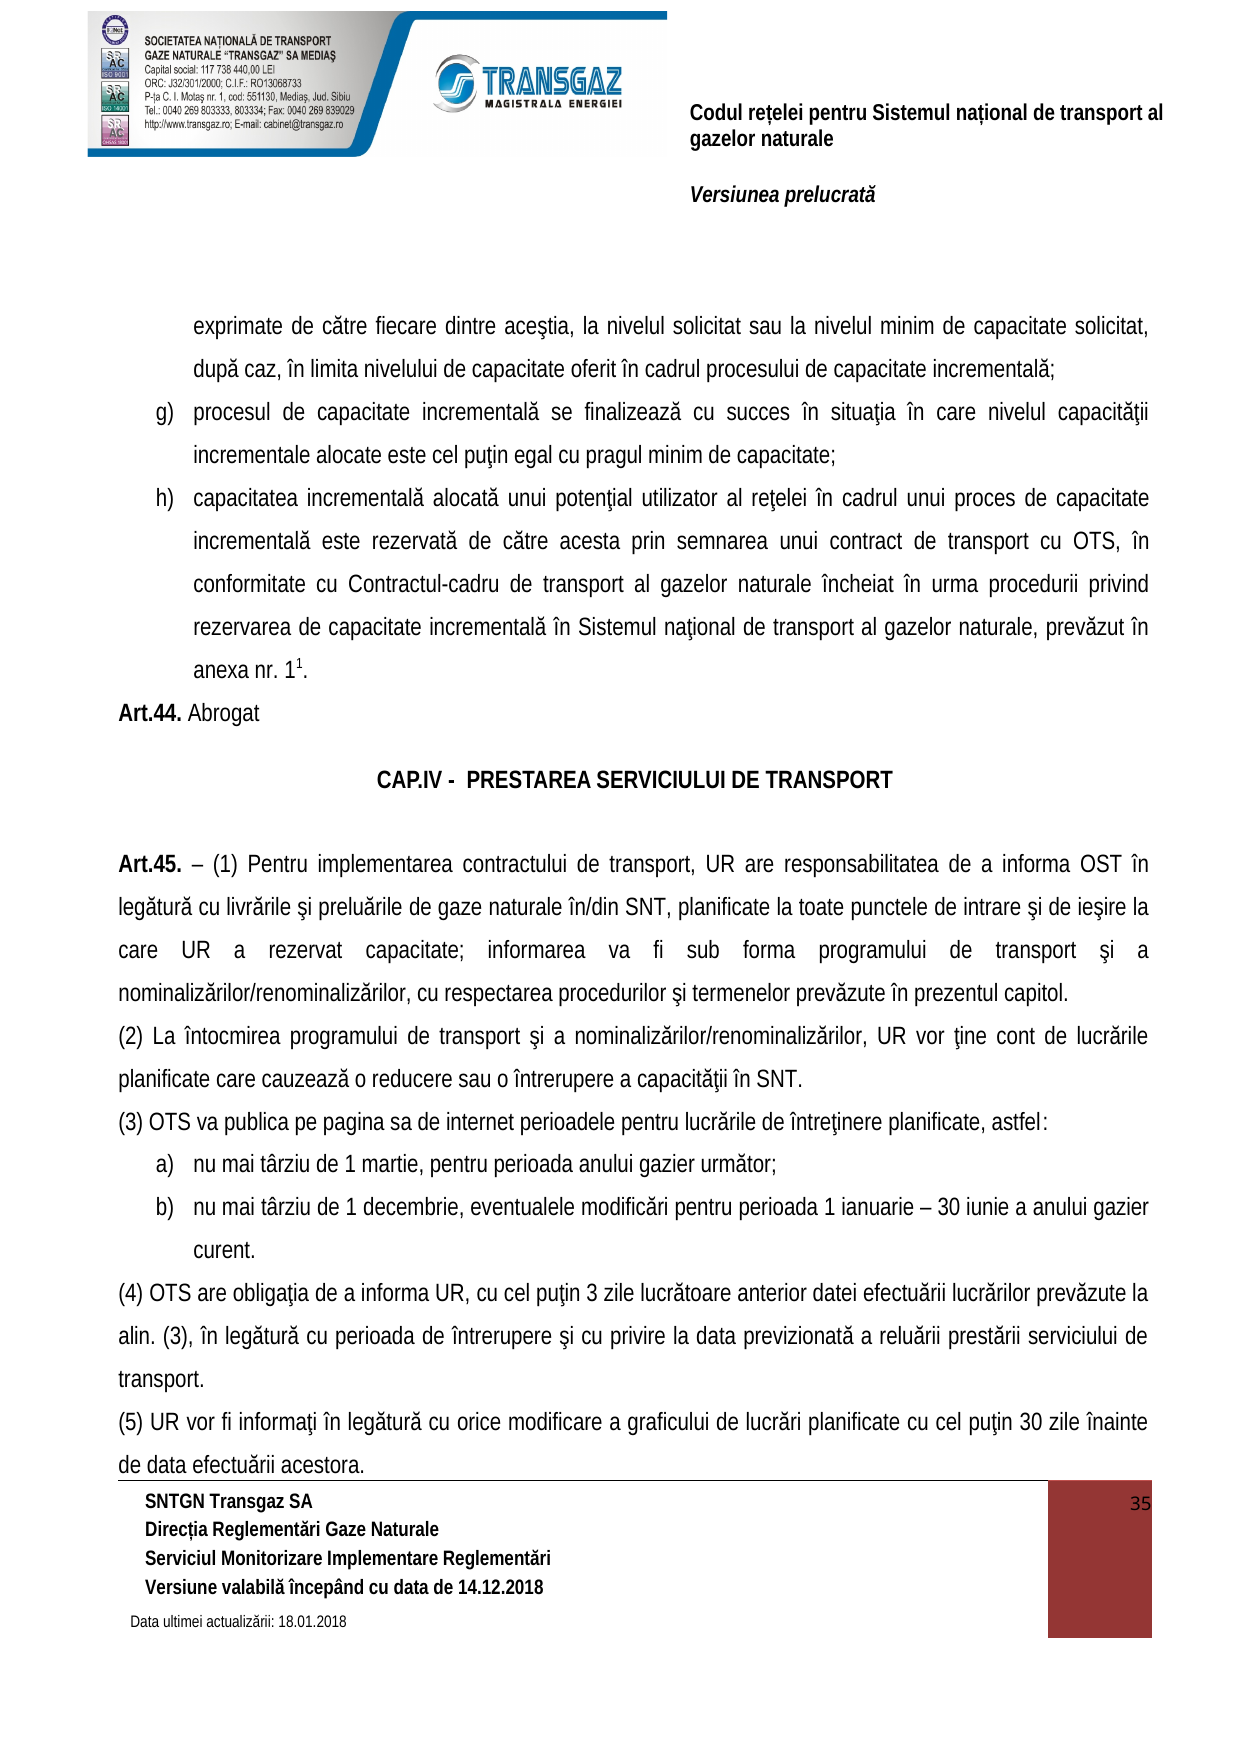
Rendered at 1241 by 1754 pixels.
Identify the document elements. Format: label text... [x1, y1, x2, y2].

list procesul de capacitate incrementală se finalizează cu succes în situaţia în care nivelul capacităţii incrementale alocate este cel puţin egal cu pragul minim de capacitate; [156, 397, 1152, 469]
text (2) La întocmirea programului de transport şi a nominalizărilor/renominalizărilor, UR vor ţine cont de lucrările planificate care cauzează o reducere sau o întrerupere a capacităţii în SNT. [118, 1021, 1152, 1092]
text (3) OTS va publica pe pagina sa de internet perioadele pentru lucrările de întreţinere planificate, astfel: [118, 1106, 1152, 1135]
picture [87, 11, 668, 157]
list nu mai târziu de 1 martie, pentru perioada anului gazier următor; [156, 1149, 1152, 1178]
text (4) OTS are obligaţia de a informa UR, cu cel puţin 3 zile lucrătoare anterior datei efectuării lucrărilor prevăzute la alin. (3), în legătură cu perioada de întrerupere şi cu privire la data previzionată a reluării prestării serviciului de transport. [118, 1278, 1152, 1393]
title CAP.IV - PRESTAREA SERVICIULUI DE TRANSPORT [118, 765, 1152, 794]
text Art.45. – (1) Pentru implementarea contractului de transport, UR are responsabilitatea de a informa OST în legătură cu livrările şi preluările de gaze naturale în/din SNT, planificate la toate punctele de intrare şi de ieşire la care UR a rezervat capacitate; informarea va fi sub forma programului de transport şi a nominalizărilor/renominalizărilor, cu respectarea procedurilor şi termenelor prevăzute în prezentul capitol. [118, 849, 1152, 1006]
text (5) UR vor fi informaţi în legătură cu orice modificare a graficului de lucrări planificate cu cel puţin 30 zile înainte de data efectuării acestora. [118, 1407, 1152, 1478]
list nu mai târziu de 1 decembrie, eventualele modificări pentru perioada 1 ianuarie – 30 iunie a anului gazier curent. [156, 1192, 1152, 1264]
text Art.44. Abrogat [118, 697, 1152, 726]
list capacitatea incrementală alocată unui potenţial utilizator al reţelei în cadrul unui proces de capacitate incrementală este rezervată de către acesta prin semnarea unui contract de transport cu OTS, în conformitate cu Contractul-cadru de transport al gazelor naturale încheiat în urma procedurii privind rezervarea de capacitate incrementală în Sistemul naţional de transport al gazelor naturale, prevăzut în anexa nr. 11. [156, 483, 1152, 683]
